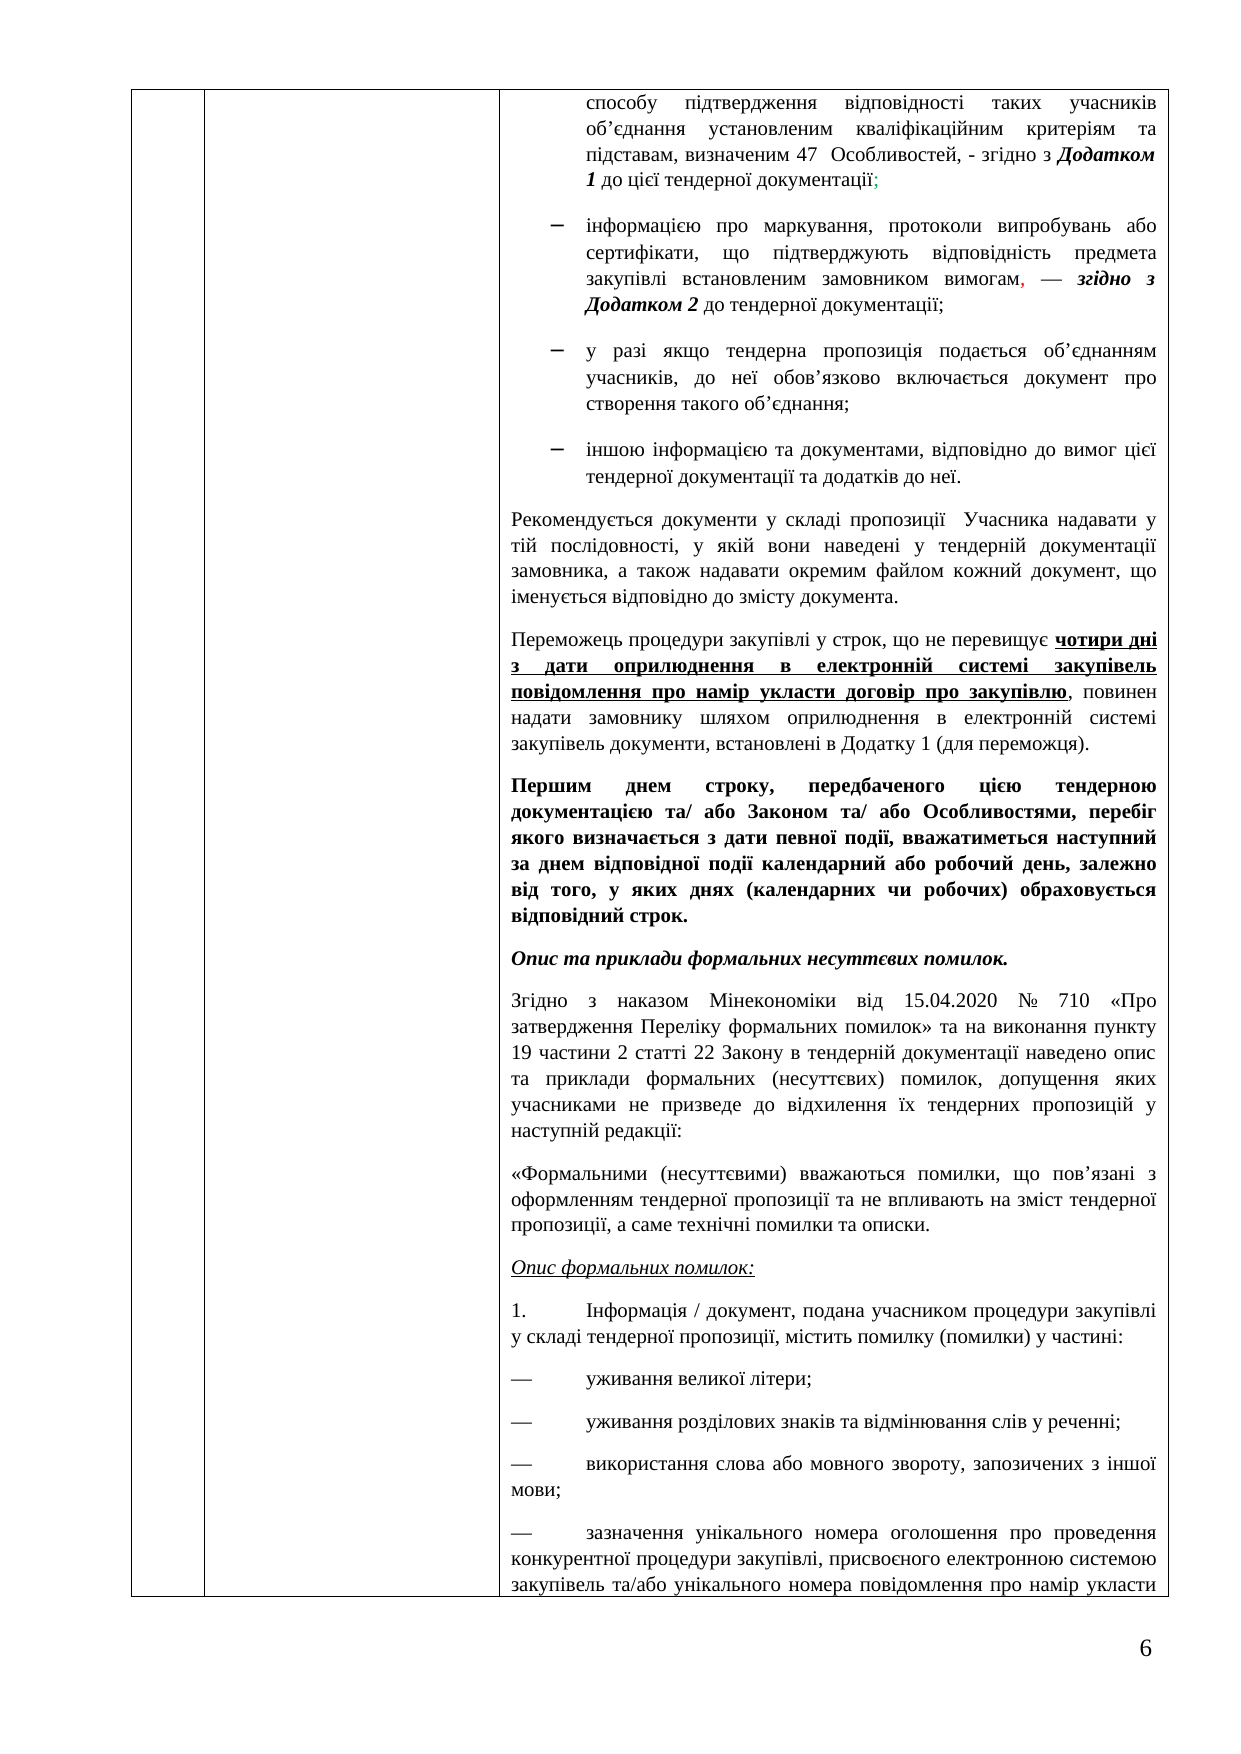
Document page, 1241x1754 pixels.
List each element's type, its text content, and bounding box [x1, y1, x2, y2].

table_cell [500, 90, 1168, 1596]
table_cell 1 [132, 90, 204, 1596]
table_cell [205, 90, 499, 1596]
